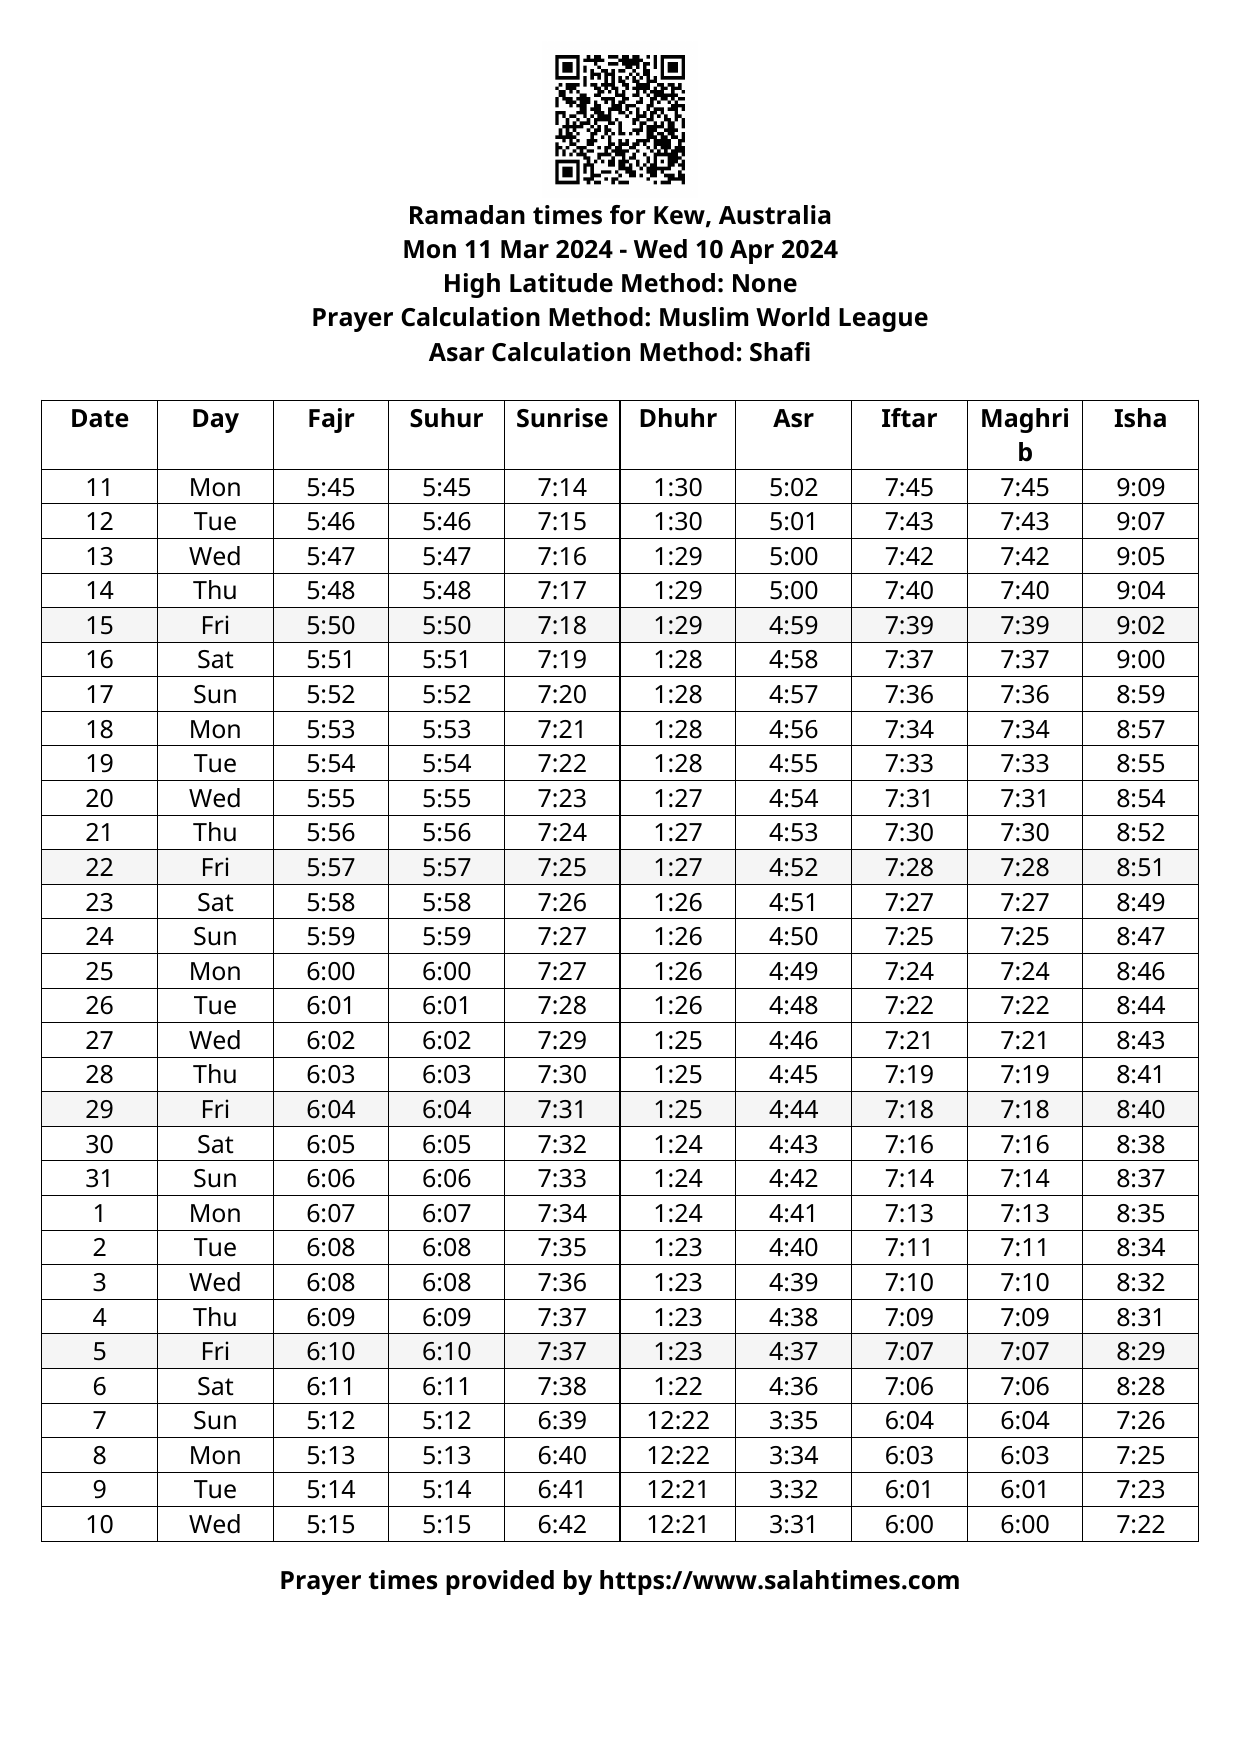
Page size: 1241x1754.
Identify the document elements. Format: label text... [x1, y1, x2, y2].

table_cell 7:10 [852, 1265, 967, 1299]
table_cell 4:58 [736, 643, 851, 676]
table_cell 8:52 [1083, 816, 1198, 849]
table_cell 4:57 [736, 677, 851, 711]
table_cell 7:29 [505, 1023, 619, 1057]
table_cell 5:15 [389, 1507, 504, 1541]
table_cell 12:22 [621, 1404, 735, 1437]
table_cell 7:22 [968, 989, 1082, 1022]
table_cell 6:03 [274, 1058, 388, 1091]
table_cell 7:45 [852, 470, 967, 503]
table_cell 5:53 [389, 712, 504, 745]
table_cell Wed [158, 1507, 273, 1541]
table_cell 6:05 [274, 1127, 388, 1160]
table_cell 8:44 [1083, 989, 1198, 1022]
table_cell 6:04 [389, 1092, 504, 1126]
table_cell Sun [158, 677, 273, 711]
table_cell Sat [158, 643, 273, 676]
table_cell 1:27 [621, 850, 735, 884]
table_cell 7:26 [1083, 1404, 1198, 1437]
table_cell 8:32 [1083, 1265, 1198, 1299]
table_cell 8:55 [1083, 746, 1198, 780]
table_cell 7:09 [968, 1300, 1082, 1333]
table_cell 1:28 [621, 746, 735, 780]
table_cell 1:29 [621, 574, 735, 607]
table_cell 17 [42, 677, 157, 711]
table_cell Thu [158, 816, 273, 849]
table_cell 7:37 [852, 643, 967, 676]
table_header Iftar [852, 401, 967, 469]
table_cell 7:31 [505, 1092, 619, 1126]
table_cell 9:05 [1083, 539, 1198, 572]
table_cell 8:54 [1083, 781, 1198, 814]
table_cell 7:34 [968, 712, 1082, 745]
table_cell 7:21 [852, 1023, 967, 1057]
table_cell 4:39 [736, 1265, 851, 1299]
table_cell 8:51 [1083, 850, 1198, 884]
table_cell 9:00 [1083, 643, 1198, 676]
table_cell 6:11 [389, 1369, 504, 1402]
table_cell 1:28 [621, 712, 735, 745]
table_cell 1:24 [621, 1196, 735, 1229]
table_cell 5:56 [389, 816, 504, 849]
table_cell 6:06 [389, 1161, 504, 1195]
table_cell 6:40 [505, 1438, 619, 1472]
table_cell 5 [42, 1334, 157, 1368]
table_cell 4:55 [736, 746, 851, 780]
table_cell 7:36 [505, 1265, 619, 1299]
table_cell 4:59 [736, 608, 851, 642]
table_cell 7:37 [505, 1300, 619, 1333]
table_cell 4:37 [736, 1334, 851, 1368]
table_cell 20 [42, 781, 157, 814]
table_cell 6:00 [852, 1507, 967, 1541]
table_cell 7:30 [968, 816, 1082, 849]
table_cell Tue [158, 1473, 273, 1506]
table_cell 5:58 [389, 885, 504, 918]
table_cell 12:21 [621, 1473, 735, 1506]
table_cell 5:53 [274, 712, 388, 745]
table_cell 6:10 [274, 1334, 388, 1368]
table_cell 4:42 [736, 1161, 851, 1195]
table_cell 22 [42, 850, 157, 884]
table_cell 6:02 [274, 1023, 388, 1057]
table_cell Fri [158, 850, 273, 884]
table_cell 15 [42, 608, 157, 642]
table_cell 8:47 [1083, 919, 1198, 953]
table_cell 7:18 [852, 1092, 967, 1126]
table_cell 5:12 [389, 1404, 504, 1437]
table_cell Mon [158, 1438, 273, 1472]
table_cell 5:45 [274, 470, 388, 503]
table_cell 9:09 [1083, 470, 1198, 503]
table_cell 6:07 [274, 1196, 388, 1229]
table_cell 7:28 [968, 850, 1082, 884]
table_cell 7:27 [968, 885, 1082, 918]
table_cell 21 [42, 816, 157, 849]
table_cell 1:29 [621, 539, 735, 572]
table_cell 5:54 [274, 746, 388, 780]
table_cell 7:30 [505, 1058, 619, 1091]
table_cell 7:25 [505, 850, 619, 884]
table_cell 6:00 [274, 954, 388, 987]
table_cell 1:23 [621, 1300, 735, 1333]
table_cell 6:11 [274, 1369, 388, 1402]
table_cell 5:59 [274, 919, 388, 953]
text Asar Calculation Method: Shafi [42, 334, 1198, 368]
table_cell 7:31 [968, 781, 1082, 814]
table_cell 7:14 [505, 470, 619, 503]
table_cell 7:14 [968, 1161, 1082, 1195]
table_cell 1:26 [621, 885, 735, 918]
table_cell Mon [158, 954, 273, 987]
table_cell Thu [158, 574, 273, 607]
table_cell 7:11 [968, 1231, 1082, 1264]
table_cell 11 [42, 470, 157, 503]
table_cell 4:36 [736, 1369, 851, 1402]
table_cell 5:58 [274, 885, 388, 918]
table_cell 6:39 [505, 1404, 619, 1437]
table_cell 30 [42, 1127, 157, 1160]
table_cell 5:57 [389, 850, 504, 884]
table_cell 7:14 [852, 1161, 967, 1195]
table_cell Sun [158, 919, 273, 953]
table_cell 7:34 [852, 712, 967, 745]
table_cell 3 [42, 1265, 157, 1299]
table_cell 7:39 [968, 608, 1082, 642]
table_cell 12:21 [621, 1507, 735, 1541]
table_cell 14 [42, 574, 157, 607]
table_cell 7:36 [852, 677, 967, 711]
table_cell 7:21 [505, 712, 619, 745]
table_cell 7:40 [852, 574, 967, 607]
table_cell 7:23 [1083, 1473, 1198, 1506]
table_cell 6:08 [389, 1231, 504, 1264]
table_cell 6:10 [389, 1334, 504, 1368]
table_cell 12:22 [621, 1438, 735, 1472]
table_cell 7:27 [505, 919, 619, 953]
table_cell 8:59 [1083, 677, 1198, 711]
table_cell 8:46 [1083, 954, 1198, 987]
table_cell 5:46 [389, 504, 504, 538]
table_cell 7 [42, 1404, 157, 1437]
table_cell 7:17 [505, 574, 619, 607]
table_cell 5:50 [389, 608, 504, 642]
table_cell 7:20 [505, 677, 619, 711]
table_cell Sat [158, 885, 273, 918]
text Prayer times provided by https://www.salahtimes.com [42, 1563, 1198, 1597]
table_cell 7:09 [852, 1300, 967, 1333]
table_cell 5:48 [274, 574, 388, 607]
table_cell 1:27 [621, 781, 735, 814]
table_cell 6:07 [389, 1196, 504, 1229]
table_cell Sun [158, 1404, 273, 1437]
table_cell 7:06 [852, 1369, 967, 1402]
table_cell 7:25 [968, 919, 1082, 953]
table_cell 4:51 [736, 885, 851, 918]
table_cell 7:06 [968, 1369, 1082, 1402]
table_cell 9 [42, 1473, 157, 1506]
picture [542, 41, 699, 198]
table_cell Fri [158, 608, 273, 642]
table_cell 7:16 [505, 539, 619, 572]
table_cell 7:19 [968, 1058, 1082, 1091]
table_cell 7:37 [505, 1334, 619, 1368]
table_cell 4:53 [736, 816, 851, 849]
table_cell 6:01 [389, 989, 504, 1022]
table_cell 8:28 [1083, 1369, 1198, 1402]
table_cell 7:13 [968, 1196, 1082, 1229]
table_cell 6:08 [274, 1265, 388, 1299]
table_cell 6:03 [968, 1438, 1082, 1472]
table_cell 9:07 [1083, 504, 1198, 538]
table_cell 5:48 [389, 574, 504, 607]
table_cell 7:28 [852, 850, 967, 884]
table_cell 4:56 [736, 712, 851, 745]
table_cell 2 [42, 1231, 157, 1264]
table_cell Fri [158, 1092, 273, 1126]
table_cell 7:24 [968, 954, 1082, 987]
table_cell 8:31 [1083, 1300, 1198, 1333]
table_cell 6:04 [852, 1404, 967, 1437]
table_cell Tue [158, 989, 273, 1022]
table_cell 8:49 [1083, 885, 1198, 918]
table_cell 7:38 [505, 1369, 619, 1402]
table_cell 7:07 [968, 1334, 1082, 1368]
table_cell 7:35 [505, 1231, 619, 1264]
table_cell 3:35 [736, 1404, 851, 1437]
table_cell 5:46 [274, 504, 388, 538]
table_cell 1:28 [621, 643, 735, 676]
table_cell 7:45 [968, 470, 1082, 503]
table_cell Mon [158, 712, 273, 745]
table_cell Wed [158, 781, 273, 814]
table_cell 7:33 [852, 746, 967, 780]
table_cell 6:01 [852, 1473, 967, 1506]
table_cell 7:18 [505, 608, 619, 642]
table_cell 5:52 [274, 677, 388, 711]
table_cell 5:14 [274, 1473, 388, 1506]
table_cell 5:12 [274, 1404, 388, 1437]
table_cell 5:00 [736, 574, 851, 607]
table_cell 31 [42, 1161, 157, 1195]
table_cell Sun [158, 1161, 273, 1195]
table_cell 5:47 [274, 539, 388, 572]
table_header Suhur [389, 401, 504, 469]
table_cell Sat [158, 1127, 273, 1160]
table_cell 1:30 [621, 504, 735, 538]
table_cell 6:05 [389, 1127, 504, 1160]
table_cell 8:40 [1083, 1092, 1198, 1126]
table_cell 7:27 [852, 885, 967, 918]
table_cell 7:19 [852, 1058, 967, 1091]
table_cell 8:35 [1083, 1196, 1198, 1229]
table_cell 5:45 [389, 470, 504, 503]
table_cell 6:02 [389, 1023, 504, 1057]
table_cell 7:13 [852, 1196, 967, 1229]
table_cell 5:00 [736, 539, 851, 572]
table_cell 5:59 [389, 919, 504, 953]
table_header Dhuhr [621, 401, 735, 469]
table_cell 4:40 [736, 1231, 851, 1264]
table_cell 1:23 [621, 1231, 735, 1264]
table_header Fajr [274, 401, 388, 469]
table_cell 8:41 [1083, 1058, 1198, 1091]
table_cell 1:25 [621, 1058, 735, 1091]
table_cell 6:09 [389, 1300, 504, 1333]
table_cell 26 [42, 989, 157, 1022]
table_cell 1:23 [621, 1265, 735, 1299]
table_cell 1:28 [621, 677, 735, 711]
table_cell 7:37 [968, 643, 1082, 676]
table_cell 7:43 [852, 504, 967, 538]
table_cell 9:02 [1083, 608, 1198, 642]
table_cell 1:24 [621, 1161, 735, 1195]
table_cell 7:25 [852, 919, 967, 953]
table_cell Wed [158, 539, 273, 572]
table_cell 4:54 [736, 781, 851, 814]
text High Latitude Method: None [42, 266, 1198, 300]
table_cell 7:22 [505, 746, 619, 780]
table_cell 7:21 [968, 1023, 1082, 1057]
table_cell 18 [42, 712, 157, 745]
table_cell 7:24 [852, 954, 967, 987]
table_cell 1:26 [621, 919, 735, 953]
table_cell 7:16 [968, 1127, 1082, 1160]
table_cell 13 [42, 539, 157, 572]
table_cell 24 [42, 919, 157, 953]
table_cell 6:04 [968, 1404, 1082, 1437]
table_cell 6:08 [274, 1231, 388, 1264]
table_cell 7:11 [852, 1231, 967, 1264]
table_header Date [42, 401, 157, 469]
table_cell 6:01 [968, 1473, 1082, 1506]
table_cell Fri [158, 1334, 273, 1368]
table_cell 4:46 [736, 1023, 851, 1057]
table_header Asr [736, 401, 851, 469]
table_cell 5:15 [274, 1507, 388, 1541]
table_cell Mon [158, 1196, 273, 1229]
table_cell 8:43 [1083, 1023, 1198, 1057]
table_cell Tue [158, 504, 273, 538]
table_cell 4:48 [736, 989, 851, 1022]
table_cell 7:30 [852, 816, 967, 849]
table_cell 7:42 [968, 539, 1082, 572]
text Ramadan times for Kew, Australia [42, 198, 1198, 232]
table_cell 7:19 [505, 643, 619, 676]
text Prayer Calculation Method: Muslim World League [42, 300, 1198, 334]
table_cell 8:29 [1083, 1334, 1198, 1368]
table_cell 6:41 [505, 1473, 619, 1506]
table_cell 4 [42, 1300, 157, 1333]
table_cell 7:39 [852, 608, 967, 642]
table_cell 1:25 [621, 1023, 735, 1057]
table_cell 3:34 [736, 1438, 851, 1472]
table_cell 7:34 [505, 1196, 619, 1229]
table_cell 27 [42, 1023, 157, 1057]
table_cell 23 [42, 885, 157, 918]
table_cell 7:07 [852, 1334, 967, 1368]
table_cell 5:50 [274, 608, 388, 642]
table_cell 7:31 [852, 781, 967, 814]
table_cell 5:01 [736, 504, 851, 538]
table_cell Thu [158, 1058, 273, 1091]
table_cell 5:52 [389, 677, 504, 711]
table_cell 7:27 [505, 954, 619, 987]
table_cell 1 [42, 1196, 157, 1229]
table_cell 1:25 [621, 1092, 735, 1126]
table_cell 4:41 [736, 1196, 851, 1229]
table_cell 4:49 [736, 954, 851, 987]
table_cell 6:00 [389, 954, 504, 987]
table_cell 5:51 [389, 643, 504, 676]
table_cell 1:23 [621, 1334, 735, 1368]
table_cell 7:43 [968, 504, 1082, 538]
table_cell 5:55 [274, 781, 388, 814]
table_cell 7:40 [968, 574, 1082, 607]
table_cell 7:36 [968, 677, 1082, 711]
table_cell Wed [158, 1023, 273, 1057]
table_cell 8:38 [1083, 1127, 1198, 1160]
table_cell 8:57 [1083, 712, 1198, 745]
table_cell 7:10 [968, 1265, 1082, 1299]
table_cell 6:42 [505, 1507, 619, 1541]
table_header Isha [1083, 401, 1198, 469]
table_cell 6:04 [274, 1092, 388, 1126]
table_cell 8:34 [1083, 1231, 1198, 1264]
table_cell Thu [158, 1300, 273, 1333]
table_cell 28 [42, 1058, 157, 1091]
table_cell 10 [42, 1507, 157, 1541]
table_cell 3:31 [736, 1507, 851, 1541]
table_cell 7:16 [852, 1127, 967, 1160]
table_cell 1:29 [621, 608, 735, 642]
table_cell 1:24 [621, 1127, 735, 1160]
table_cell 4:45 [736, 1058, 851, 1091]
text Mon 11 Mar 2024 - Wed 10 Apr 2024 [42, 232, 1198, 266]
table_header Day [158, 401, 273, 469]
table_cell 7:18 [968, 1092, 1082, 1126]
table_cell 16 [42, 643, 157, 676]
table_header Sunrise [505, 401, 619, 469]
table_cell Sat [158, 1369, 273, 1402]
table_cell 7:23 [505, 781, 619, 814]
table_cell 5:14 [389, 1473, 504, 1506]
table_cell 5:55 [389, 781, 504, 814]
table_cell 7:25 [1083, 1438, 1198, 1472]
table_cell 4:38 [736, 1300, 851, 1333]
table_cell 6 [42, 1369, 157, 1402]
table_cell Mon [158, 470, 273, 503]
table_cell 7:33 [505, 1161, 619, 1195]
table_cell 5:13 [274, 1438, 388, 1472]
table_cell 7:26 [505, 885, 619, 918]
table_cell 8 [42, 1438, 157, 1472]
table_cell 29 [42, 1092, 157, 1126]
table_cell 25 [42, 954, 157, 987]
table_header Maghrib [968, 401, 1082, 469]
table_cell 7:28 [505, 989, 619, 1022]
table_cell Wed [158, 1265, 273, 1299]
table_cell 6:00 [968, 1507, 1082, 1541]
table_cell 7:22 [852, 989, 967, 1022]
table_cell 1:26 [621, 989, 735, 1022]
table_cell 5:54 [389, 746, 504, 780]
table_cell 7:24 [505, 816, 619, 849]
table_cell 1:22 [621, 1369, 735, 1402]
table_cell 5:13 [389, 1438, 504, 1472]
table_cell 6:01 [274, 989, 388, 1022]
table_cell 7:33 [968, 746, 1082, 780]
table_cell 12 [42, 504, 157, 538]
table_cell 3:32 [736, 1473, 851, 1506]
table_cell 1:27 [621, 816, 735, 849]
table_cell 5:02 [736, 470, 851, 503]
table_cell 7:42 [852, 539, 967, 572]
table_cell 4:50 [736, 919, 851, 953]
table_cell 5:57 [274, 850, 388, 884]
table_cell 4:43 [736, 1127, 851, 1160]
table_cell 7:22 [1083, 1507, 1198, 1541]
table_cell 6:03 [389, 1058, 504, 1091]
table_cell 6:08 [389, 1265, 504, 1299]
table_cell 4:52 [736, 850, 851, 884]
table_cell 7:15 [505, 504, 619, 538]
table_cell 6:06 [274, 1161, 388, 1195]
table_cell 7:32 [505, 1127, 619, 1160]
table_cell 5:47 [389, 539, 504, 572]
table_cell Tue [158, 1231, 273, 1264]
table_cell 5:51 [274, 643, 388, 676]
table_cell Tue [158, 746, 273, 780]
table_cell 9:04 [1083, 574, 1198, 607]
table_cell 1:30 [621, 470, 735, 503]
table_cell 6:09 [274, 1300, 388, 1333]
table_cell 4:44 [736, 1092, 851, 1126]
table_cell 5:56 [274, 816, 388, 849]
table_cell 1:26 [621, 954, 735, 987]
table_cell 19 [42, 746, 157, 780]
table_cell 8:37 [1083, 1161, 1198, 1195]
table_cell 6:03 [852, 1438, 967, 1472]
